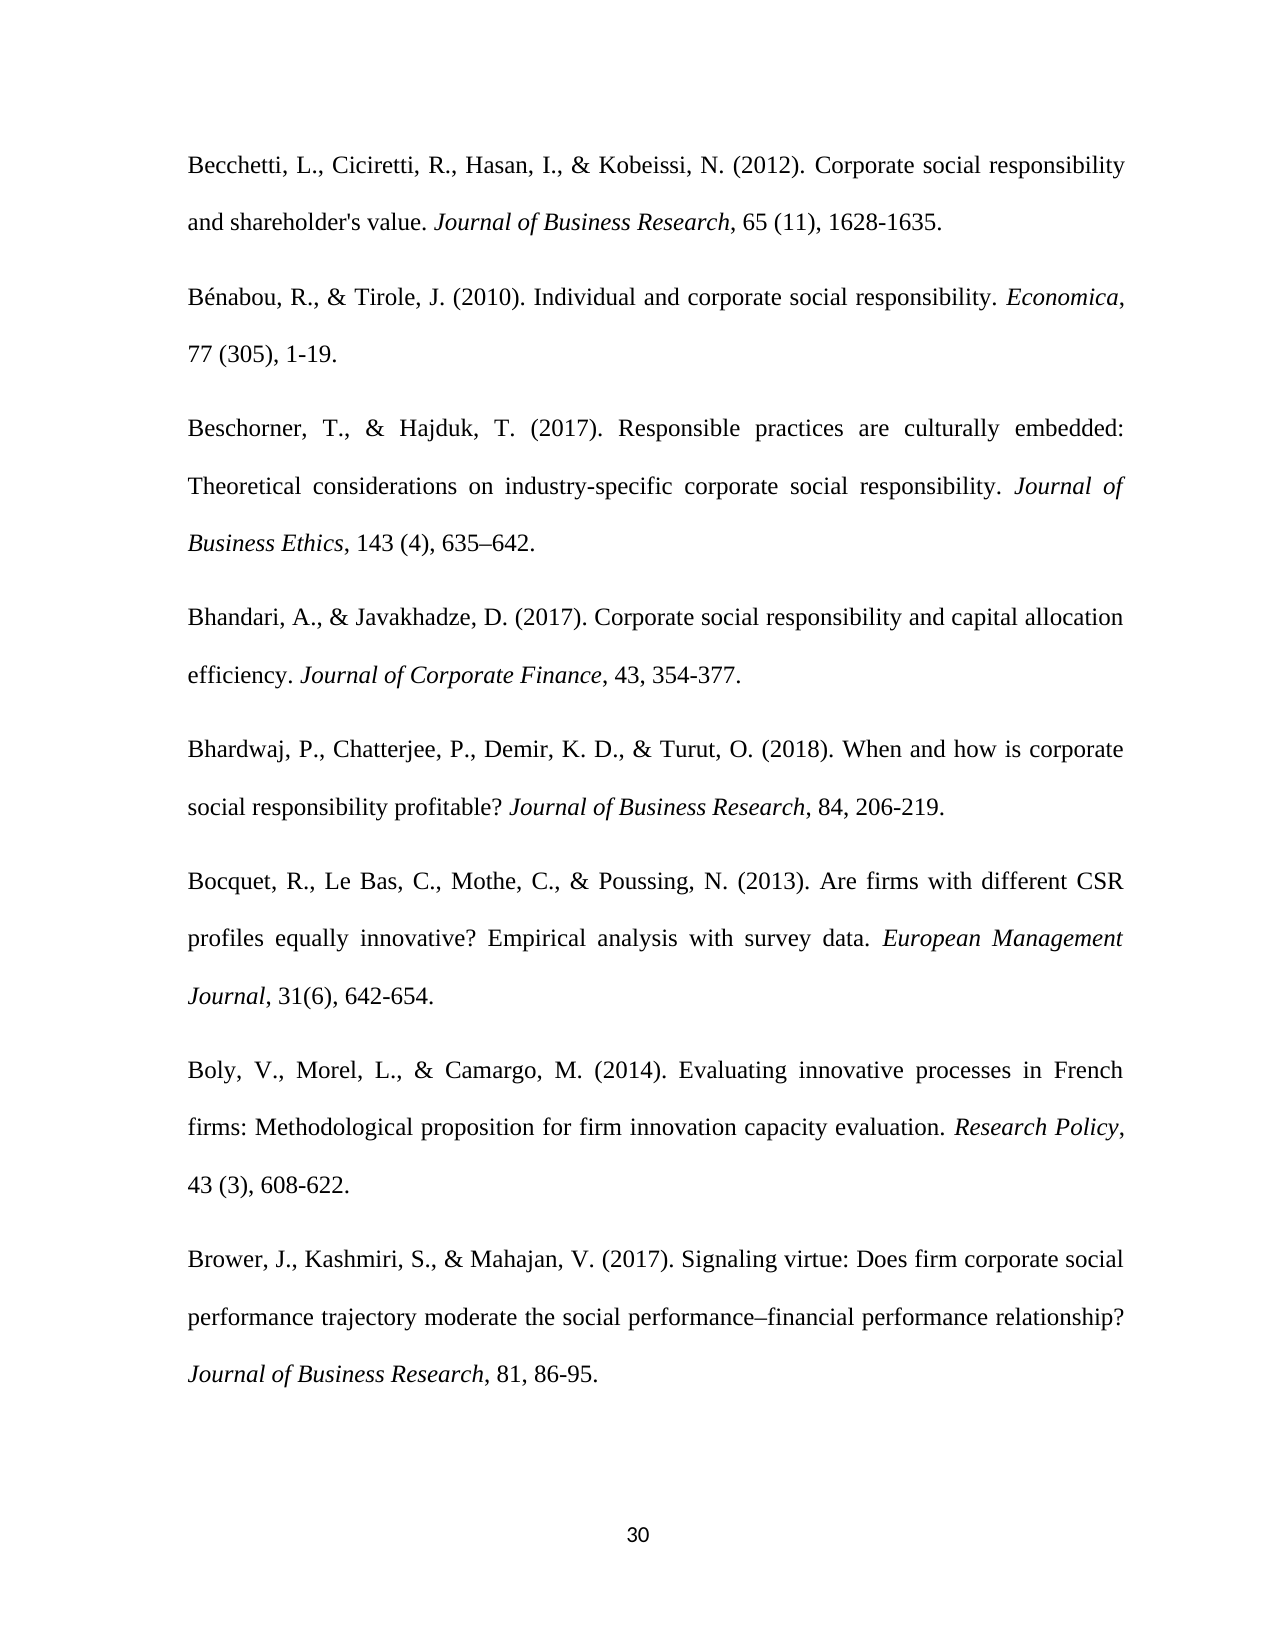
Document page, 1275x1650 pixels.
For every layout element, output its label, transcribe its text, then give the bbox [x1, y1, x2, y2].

text Bhardwaj, P., Chatterjee, P., Demir, K. D., & Turut, O. (2018). When and how is corporate social responsibility profitable? Journal of Business Research, 84, 206-219. [187, 734, 1125, 820]
text Beschorner, T., & Hajduk, T. (2017). Responsible practices are culturally embedded: Theoretical considerations on industry-specific corporate social responsibility. Journal of Business Ethics, 143 (4), 635–642. [187, 413, 1125, 557]
text Bocquet, R., Le Bas, C., Mothe, C., & Poussing, N. (2013). Are firms with different CSR profiles equally innovative? Empirical analysis with survey data. European Management Journal, 31(6), 642-654. [187, 866, 1125, 1009]
text Bénabou, R., & Tirole, J. (2010). Individual and corporate social responsibility. Economica, 77 (305), 1-19. [187, 282, 1125, 368]
text Becchetti, L., Ciciretti, R., Hasan, I., & Kobeissi, N. (2012). Corporate social responsibility and shareholder's value. Journal of Business Research, 65 (11), 1628-1635. [187, 150, 1125, 236]
text Boly, V., Morel, L., & Camargo, M. (2014). Evaluating innovative processes in French firms: Methodological proposition for firm innovation capacity evaluation. Research Policy, 43 (3), 608-622. [187, 1055, 1125, 1199]
text Brower, J., Kashmiri, S., & Mahajan, V. (2017). Signaling virtue: Does firm corporate social performance trajectory moderate the social performance–financial performance relationship? Journal of Business Research, 81, 86-95. [187, 1244, 1125, 1388]
text Bhandari, A., & Javakhadze, D. (2017). Corporate social responsibility and capital allocation efficiency. Journal of Corporate Finance, 43, 354-377. [187, 602, 1125, 689]
